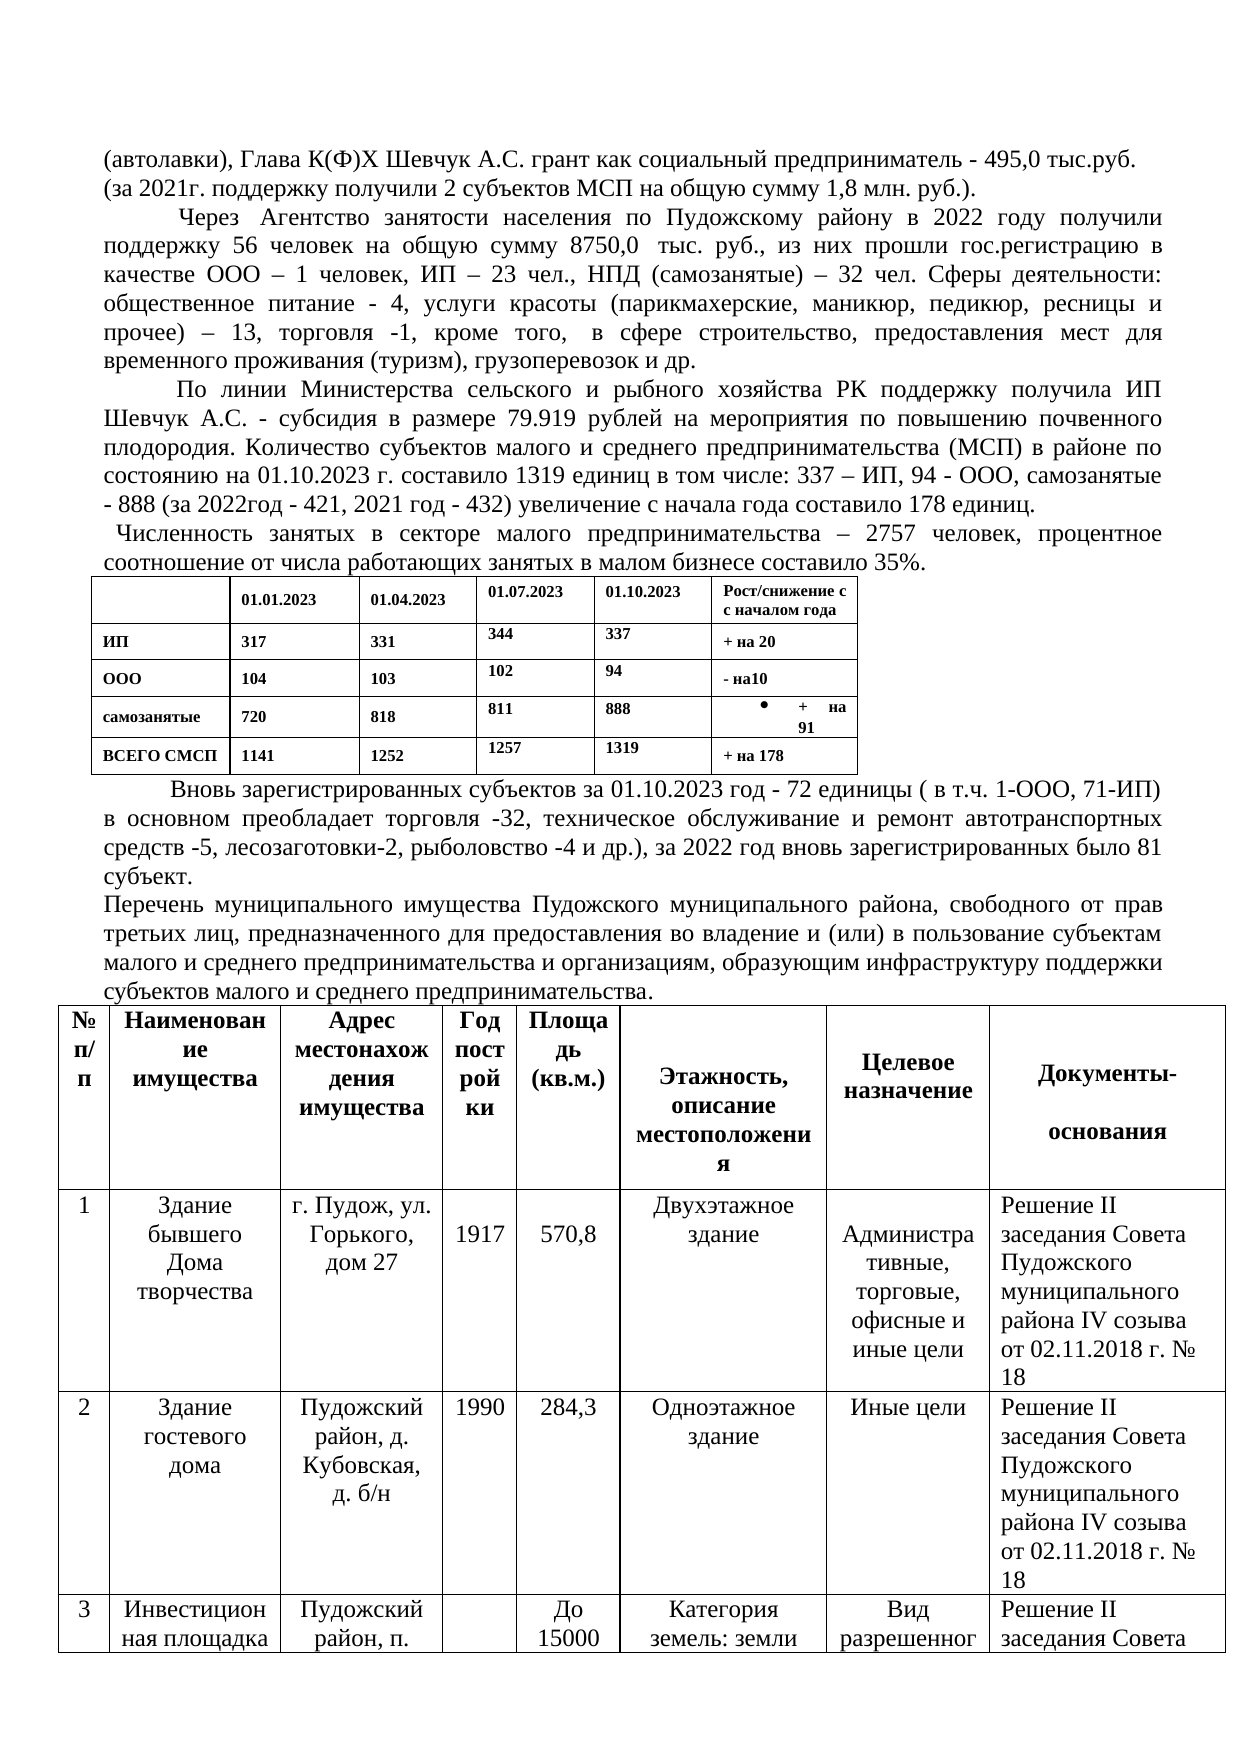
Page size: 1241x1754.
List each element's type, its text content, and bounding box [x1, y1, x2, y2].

table_header Год постройки [443, 1006, 516, 1189]
table_cell Одноэтажное здание [621, 1392, 826, 1593]
table_header № п/п [59, 1006, 109, 1189]
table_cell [281, 1595, 442, 1652]
table_cell самозанятые [92, 697, 229, 737]
text По линии Министерства сельского и рыбного хозяйства РК поддержку получила ИП Шевчук А.С. - субсидия в размере 79.919 рублей на мероприятия по повышению почвенного плодородия. Количество субъектов малого и среднего предпринимательства (МСП) в районе по состоянию на 01.10.2023 г. составило 1319 единиц в том числе: 337 – ИП, 94 - ООО, самозанятые - 888 (за 2022год - 421, 2021 год - 432) увеличение с начала года составило 178 единиц. [103, 374, 1163, 518]
table_header Наименование имущества [110, 1006, 280, 1189]
table_header Рост/снижение с с началом года [712, 577, 857, 622]
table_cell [110, 1595, 280, 1652]
table_cell [443, 1595, 516, 1652]
text Вновь зарегистрированных субъектов за 01.10.2023 год - 72 единицы ( в т.ч. 1-ООО, 71-ИП) в основном преобладает торговля -32, техническое обслуживание и ремонт автотранспортных средств -5, лесозаготовки-2, рыболовство -4 и др.), за 2022 год вновь зарегистрированных было 81 субъект. Перечень муниципального имущества Пудожского муниципального района, свободного от прав третьих лиц, предназначенного для предоставления во владение и (или) в пользование субъектам малого и среднего предпринимательства и организациям, образующим инфраструктуру поддержки субъектов малого и среднего предпринимательства. [103, 774, 1163, 1004]
table_cell 1 [59, 1190, 109, 1391]
table_cell 1252 [360, 738, 476, 773]
table_cell ВСЕГО СМСП [92, 738, 229, 773]
table_cell 1990 [443, 1392, 516, 1593]
table_header 01.04.2023 [360, 577, 476, 622]
table_header 01.07.2023 [477, 577, 594, 622]
table_cell 811 [477, 697, 594, 737]
table_cell 2 [59, 1392, 109, 1593]
table_cell 344 [477, 624, 594, 659]
table_cell 102 [477, 660, 594, 696]
table_cell 1319 [595, 738, 711, 773]
table_cell 94 [595, 660, 711, 696]
table_cell 888 [595, 697, 711, 737]
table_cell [990, 1595, 1225, 1652]
table_cell + на 91 [712, 697, 857, 737]
text Через Агентство занятости населения по Пудожскому району в 2022 году получили поддержку 56 человек на общую сумму 8750,0 тыс. руб., из них прошли гос.регистрацию в качестве ООО – 1 человек, ИП – 23 чел., НПД (самозанятые) – 32 чел. Сферы деятельности: общественное питание - 4, услуги красоты (парикмахерские, маникюр, педикюр, ресницы и прочее) – 13, торговля -1, кроме того, в сфере строительство, предоставления мест для временного проживания (туризм), грузоперевозок и др. [103, 202, 1163, 374]
table_cell Иные цели [827, 1392, 989, 1593]
table_cell Решение II заседания Совета Пудожского муниципального района IV созыва от 02.11.2018 г. № 18 [990, 1190, 1225, 1391]
table_cell 570,8 [517, 1190, 619, 1391]
table_cell 317 [231, 624, 359, 659]
table_cell 3 [59, 1595, 109, 1652]
table_cell 720 [231, 697, 359, 737]
table_header Площадь (кв.м.) [517, 1006, 619, 1189]
table_header Этажность, описание местоположения [621, 1006, 826, 1189]
table_cell ИП [92, 624, 229, 659]
table_cell 1917 [443, 1190, 516, 1391]
table_header 01.01.2023 [231, 577, 359, 622]
table_cell Двухэтажное здание [621, 1190, 826, 1391]
table_cell 103 [360, 660, 476, 696]
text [103, 144, 1163, 202]
table_cell 818 [360, 697, 476, 737]
table_cell 331 [360, 624, 476, 659]
table_cell Здание бывшего Дома творчества [110, 1190, 280, 1391]
table_cell 284,3 [517, 1392, 619, 1593]
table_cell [621, 1595, 826, 1652]
table_cell г. Пудож, ул. Горького, дом 27 [281, 1190, 442, 1391]
table_header [92, 577, 229, 622]
table_cell + на 178 [712, 738, 857, 773]
table_cell Решение II заседания Совета Пудожского муниципального района IV созыва от 02.11.2018 г. № 18 [990, 1392, 1225, 1593]
table_cell 337 [595, 624, 711, 659]
table_cell + на 20 [712, 624, 857, 659]
table_header Адрес местонахождения имущества [281, 1006, 442, 1189]
table_cell Здание гостевого дома [110, 1392, 280, 1593]
table_header 01.10.2023 [595, 577, 711, 622]
text Численность занятых в секторе малого предпринимательства – 2757 человек, процентное соотношение от числа работающих занятых в малом бизнесе составило 35%. [103, 518, 1163, 576]
table_cell - на10 [712, 660, 857, 696]
table_header Документы-основания [990, 1006, 1225, 1189]
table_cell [827, 1595, 989, 1652]
table_cell Административные, торговые, офисные и иные цели [827, 1190, 989, 1391]
table_cell 1141 [231, 738, 359, 773]
table_header Целевое назначение [827, 1006, 989, 1189]
table_cell 1257 [477, 738, 594, 773]
table_cell До 15000 кв.м. [517, 1595, 619, 1652]
table_cell ООО [92, 660, 229, 696]
table_cell Пудожский район, д. Кубовская, д. б/н [281, 1392, 442, 1593]
table_cell 104 [231, 660, 359, 696]
